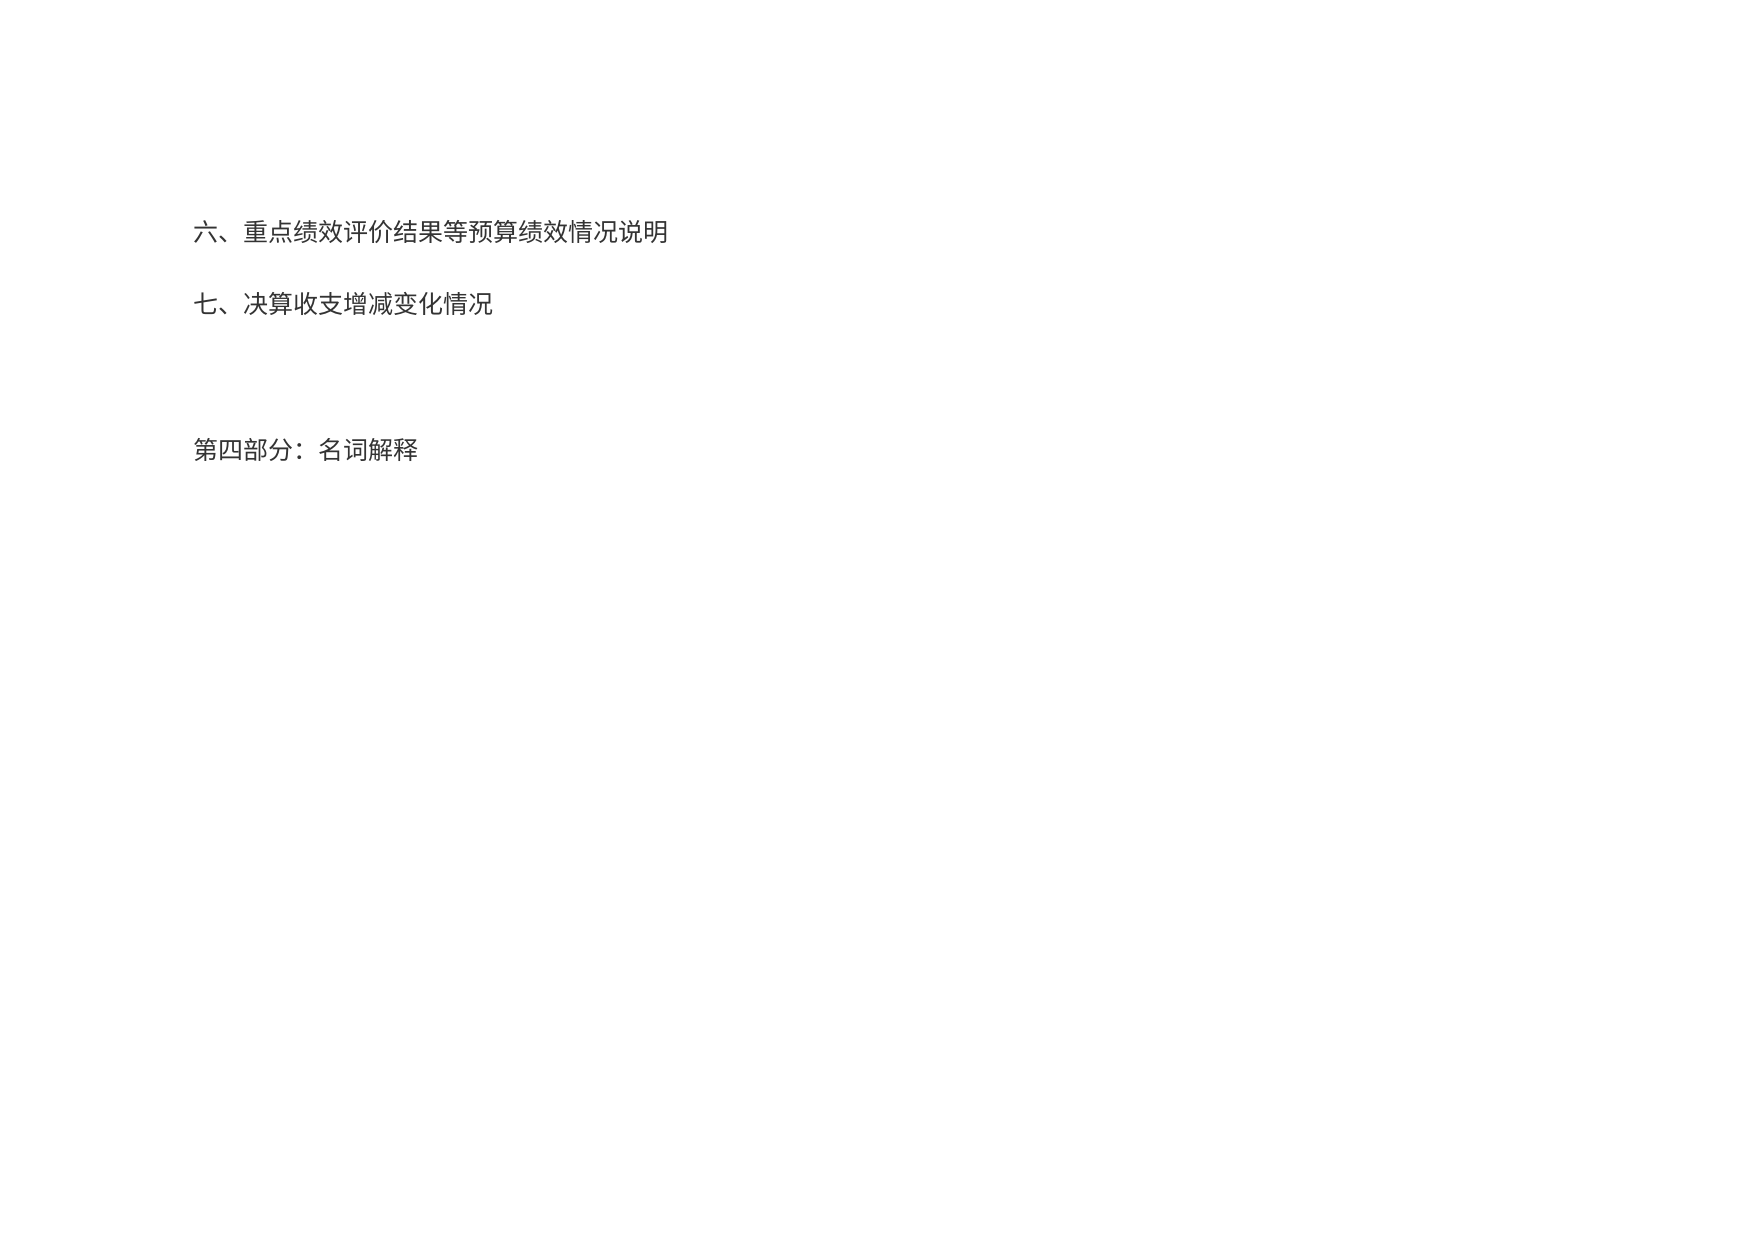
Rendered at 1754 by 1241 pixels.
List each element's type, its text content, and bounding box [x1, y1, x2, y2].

text 第四部分：名词解释 [150, 416, 1604, 481]
text 六、重点绩效评价结果等预算绩效情况说明 [150, 198, 1604, 263]
text 七、决算收支增减变化情况 [150, 271, 1604, 336]
